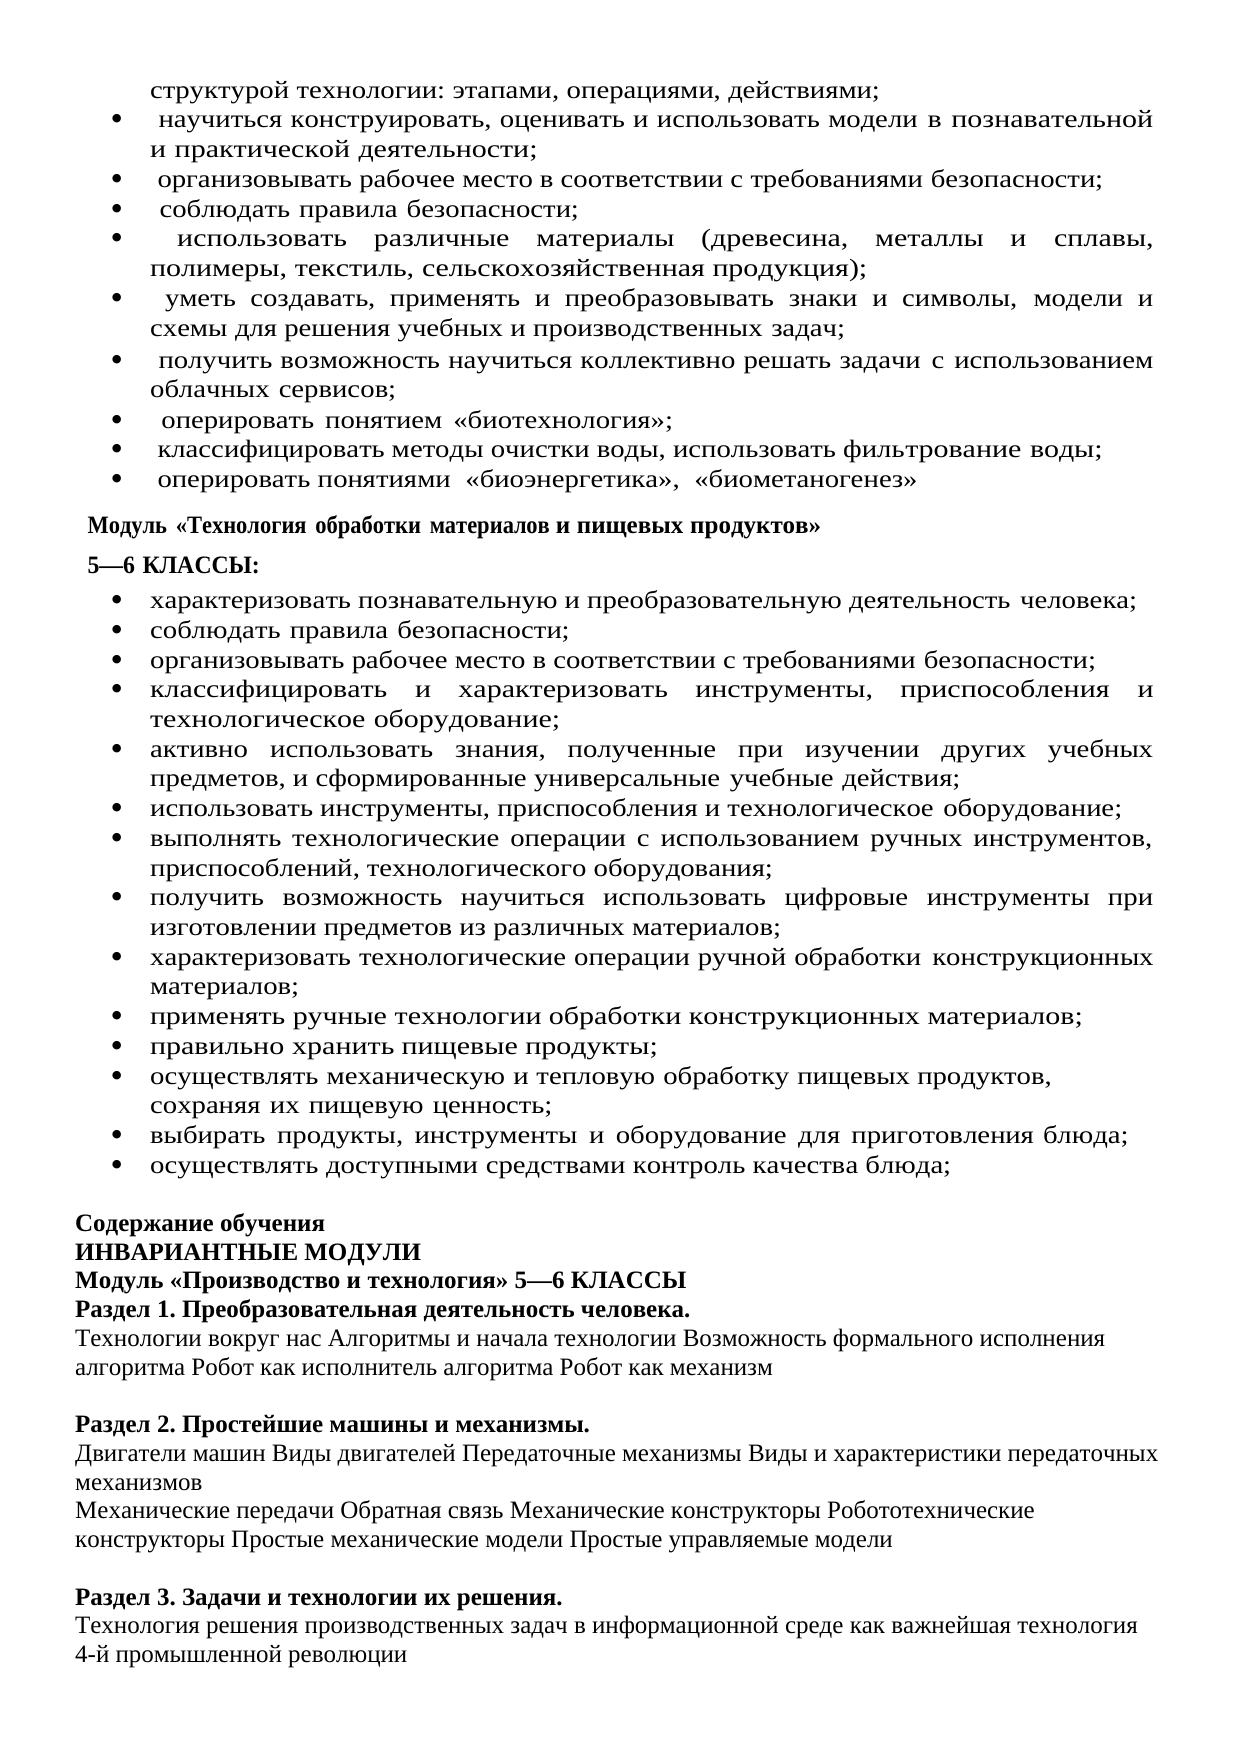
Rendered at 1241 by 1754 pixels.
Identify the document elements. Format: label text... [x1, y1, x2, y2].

subtitle Модуль «Технология обработки материалов и пищевых продуктов» [87, 512, 934, 538]
list получить возможность научиться коллективно решать задачи с использованием облачных сервисов; [112, 344, 1153, 403]
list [112, 75, 1153, 104]
list организовывать рабочее место в соответствии с требованиями безопасности; [112, 164, 1153, 192]
text Содержание обучения [75, 1208, 1165, 1237]
text Раздел 1. Преобразовательная деятельность человека. [75, 1294, 1165, 1323]
list применять ручные технологии обработки конструкционных материалов; [112, 1001, 1153, 1030]
list научиться конструировать, оценивать и использовать модели в познавательной и практической деятельности; [112, 104, 1153, 163]
list осуществлять доступными средствами контроль качества блюда; [112, 1150, 1153, 1178]
text Механические передачи Обратная связь Механические конструкторы Робототехнические конструкторы Простые механические модели Простые управляемые модели [75, 1496, 1165, 1553]
list характеризовать познавательную и преобразовательную деятельность человека; [112, 585, 1153, 614]
list получить возможность научиться использовать цифровые инструменты при изготовлении предметов из различных материалов; [112, 882, 1153, 941]
list уметь создавать, применять и преобразовывать знаки и символы, модели и схемы для решения учебных и производственных задач; [112, 283, 1153, 342]
list выполнять технологические операции с использованием ручных инструментов, приспособлений, технологического оборудования; [112, 823, 1153, 881]
list выбирать продукты, инструменты и оборудование для приготовления блюда; [112, 1120, 1153, 1149]
list правильно хранить пищевые продукты; [112, 1031, 1165, 1060]
list характеризовать технологические операции ручной обработки конструкционных материалов; [112, 942, 1153, 1000]
text Двигатели машин Виды двигателей Передаточные механизмы Виды и характеристики передаточных механизмов [75, 1438, 1165, 1496]
list осуществлять механическую и тепловую обработку пищевых продуктов, сохраняя их пищевую ценность; [112, 1061, 1153, 1119]
text Технология решения производственных задач в информационной среде как важнейшая технология 4-й промышленной революции [75, 1611, 1165, 1668]
list активно использовать знания, полученные при изучении других учебных предметов, и сформированные универсальные учебные действия; [112, 734, 1153, 792]
text ИНВАРИАНТНЫЕ МОДУЛИ [75, 1237, 1165, 1266]
text Раздел 3. Задачи и технологии их решения. [75, 1582, 1165, 1611]
list соблюдать правила безопасности; [112, 615, 1165, 644]
text Модуль «Производство и технология» 5—6 КЛАССЫ [75, 1266, 1165, 1294]
list использовать различные материалы (древесина, металлы и сплавы, полимеры, текстиль, сельскохозяйственная продукция); [112, 223, 1153, 282]
list оперировать понятием «биотехнология»; [112, 404, 1165, 434]
text Технологии вокруг нас Алгоритмы и начала технологии Возможность формального исполнения алгоритма Робот как исполнитель алгоритма Робот как механизм [75, 1323, 1165, 1381]
list классифицировать и характеризовать инструменты, приспособления и технологическое оборудование; [112, 674, 1153, 733]
text Раздел 2. Простейшие машины и механизмы. [75, 1409, 1165, 1438]
list организовывать рабочее место в соответствии с требованиями безопасности; [112, 645, 1153, 673]
text 5—6 КЛАССЫ: [87, 550, 1165, 578]
list оперировать понятиями «биоэнергетика», «биометаногенез» [112, 464, 1153, 493]
list использовать инструменты, приспособления и технологическое оборудование; [112, 793, 1153, 822]
list классифицировать методы очистки воды, использовать фильтрование воды; [112, 434, 1153, 463]
list соблюдать правила безопасности; [112, 193, 1165, 223]
